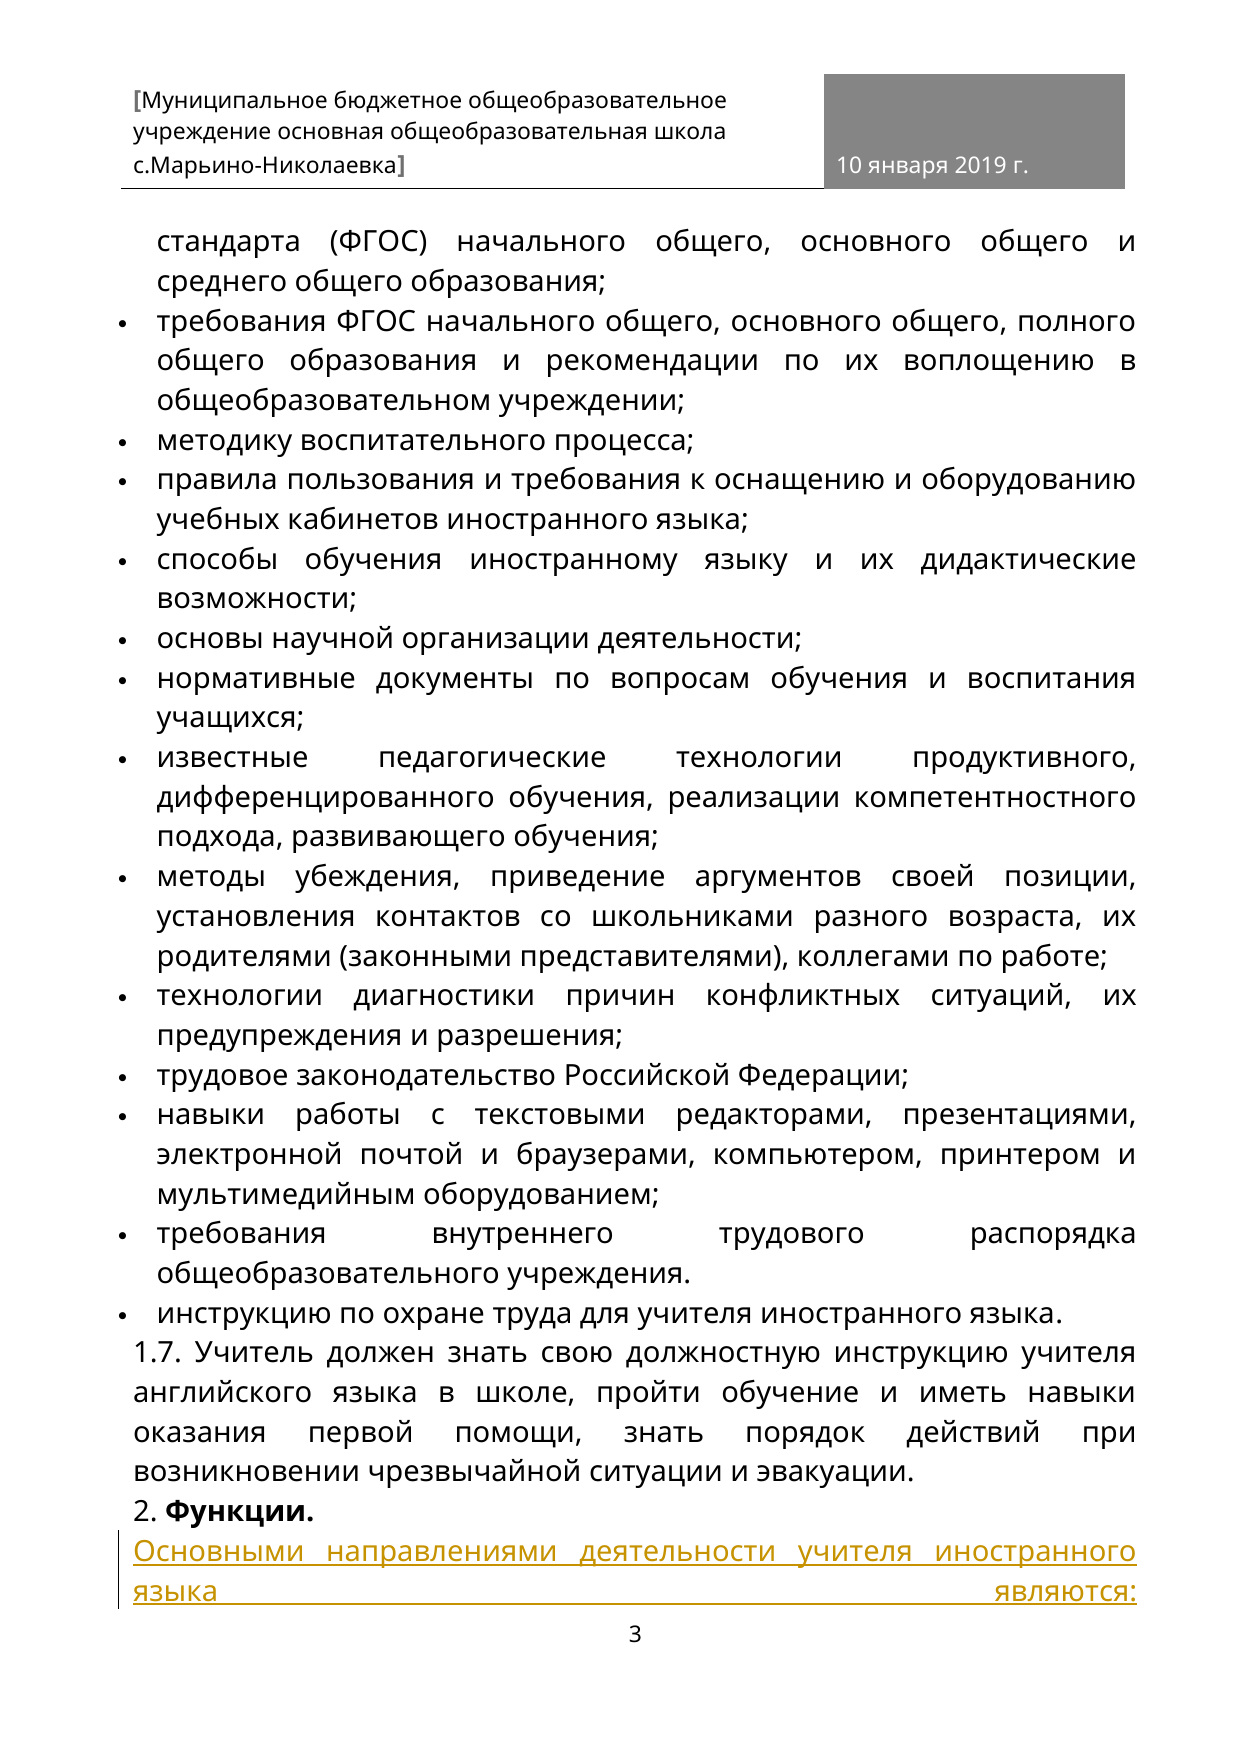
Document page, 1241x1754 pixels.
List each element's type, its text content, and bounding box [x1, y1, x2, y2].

list требования ФГОС начального общего, основного общего, полного общего образования и рекомендации по их воплощению в общеобразовательном учреждении; [119, 300, 1137, 419]
list методику воспитательного процесса; [119, 419, 1137, 458]
list основы научной организации деятельности; [119, 617, 1137, 657]
list нормативные документы по вопросам обучения и воспитания учащихся; [119, 657, 1137, 736]
list известные педагогические технологии продуктивного, дифференцированного обучения, реализации компетентностного подхода, развивающего обучения; [119, 736, 1137, 855]
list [119, 220, 1137, 300]
list способы обучения иностранному языку и их дидактические возможности; [119, 538, 1137, 617]
text 1.7. Учитель должен знать свою должностную инструкцию учителя английского языка в школе, пройти обучение и иметь навыки оказания первой помощи, знать порядок действий при возникновении чрезвычайной ситуации и эвакуации. [133, 1332, 1137, 1490]
list навыки работы с текстовыми редакторами, презентациями, электронной почтой и браузерами, компьютером, принтером и мультимедийным оборудованием; [119, 1093, 1137, 1213]
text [133, 1566, 1137, 1603]
list инструкцию по охране труда для учителя иностранного языка. [119, 1292, 1137, 1332]
list методы убеждения, приведение аргументов своей позиции, установления контактов со школьниками разного возраста, их родителями (законными представителями), коллегами по работе; [119, 855, 1137, 974]
list требования внутреннего трудового распорядка общеобразовательного учреждения. [119, 1213, 1137, 1292]
list правила пользования и требования к оснащению и оборудованию учебных кабинетов иностранного языка; [119, 458, 1137, 538]
text 2. Функции. [133, 1490, 1137, 1530]
list трудовое законодательство Российской Федерации; [119, 1054, 1137, 1093]
list технологии диагностики причин конфликтных ситуаций, их предупреждения и разрешения; [119, 974, 1137, 1054]
